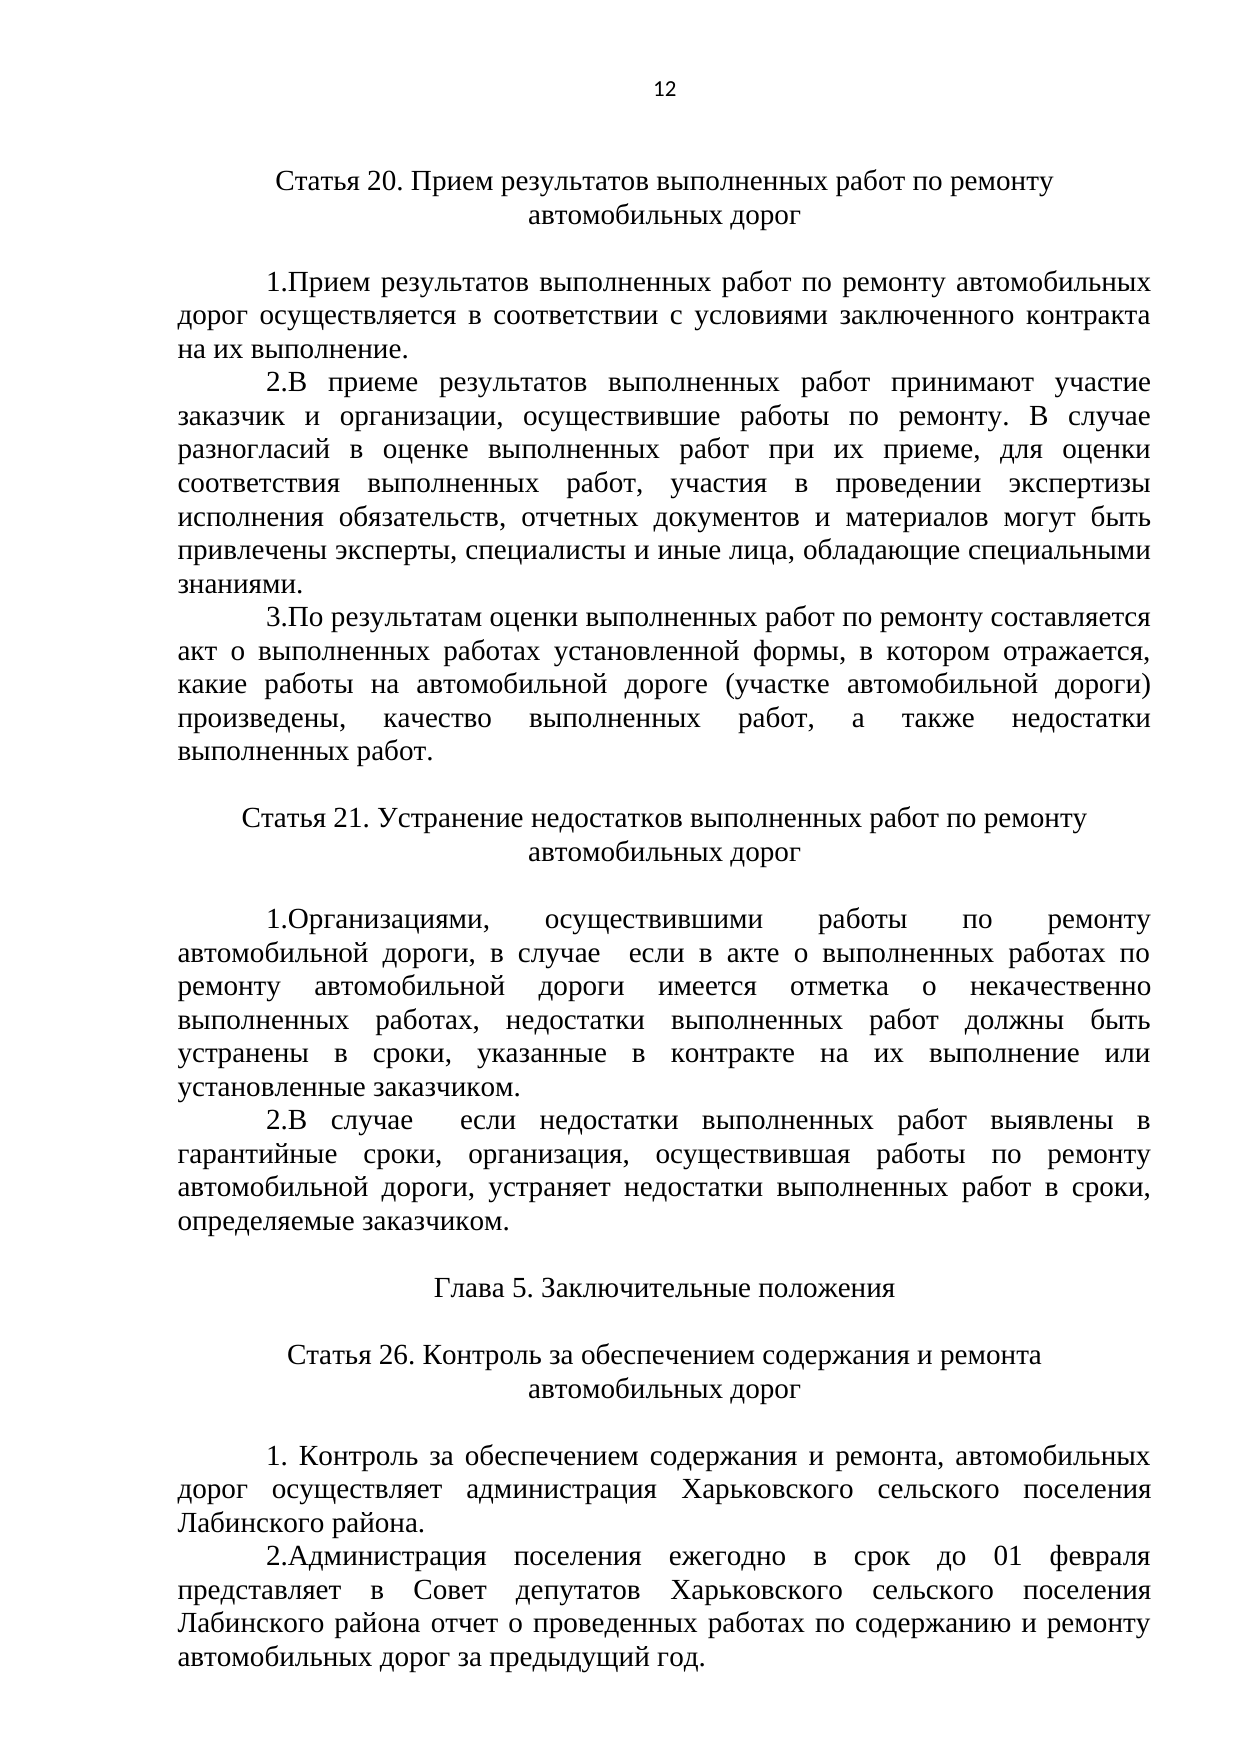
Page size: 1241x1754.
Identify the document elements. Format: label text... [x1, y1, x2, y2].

text 3.По результатам оценки выполненных работ по ремонту составляется акт о выполненных работах установленной формы, в котором отражается, какие работы на автомобильной дороге (участке автомобильной дороги) произведены, качество выполненных работ, а также недостатки выполненных работ. [177, 599, 1152, 767]
text автомобильных дорог [177, 1371, 1152, 1404]
text 2.Администрация поселения ежегодно в срок до 01 февраля представляет в Совет депутатов Харьковского сельского поселения Лабинского района отчет о проведенных работах по содержанию и ремонту автомобильных дорог за предыдущий год. [177, 1538, 1152, 1673]
text Статья 26. Контроль за обеспечением содержания и ремонта [177, 1337, 1152, 1371]
text 1.Прием результатов выполненных работ по ремонту автомобильных дорог осуществляется в соответствии с условиями заключенного контракта на их выполнение. [177, 264, 1152, 364]
text Статья 21. Устранение недостатков выполненных работ по ремонту автомобильных дорог [177, 801, 1152, 868]
text 1. Контроль за обеспечением содержания и ремонта, автомобильных дорог осуществляет администрация Харьковского сельского поселения Лабинского района. [177, 1438, 1152, 1538]
text автомобильных дорог [177, 197, 1152, 230]
text Глава 5. Заключительные положения [177, 1270, 1152, 1304]
text 1.Организациями, осуществившими работы по ремонту автомобильной дороги, в случае если в акте о выполненных работах по ремонту автомобильной дороги имеется отметка о некачественно выполненных работах, недостатки выполненных работ должны быть устранены в сроки, указанные в контракте на их выполнение или установленные заказчиком. [177, 901, 1152, 1102]
text Статья 20. Прием результатов выполненных работ по ремонту [177, 163, 1152, 197]
text 2.В случае если недостатки выполненных работ выявлены в гарантийные сроки, организация, осуществившая работы по ремонту автомобильной дороги, устраняет недостатки выполненных работ в сроки, определяемые заказчиком. [177, 1102, 1152, 1237]
text 2.В приеме результатов выполненных работ принимают участие заказчик и организации, осуществившие работы по ремонту. В случае разногласий в оценке выполненных работ при их приеме, для оценки соответствия выполненных работ, участия в проведении экспертизы исполнения обязательств, отчетных документов и материалов могут быть привлечены эксперты, специалисты и иные лица, обладающие специальными знаниями. [177, 364, 1152, 599]
